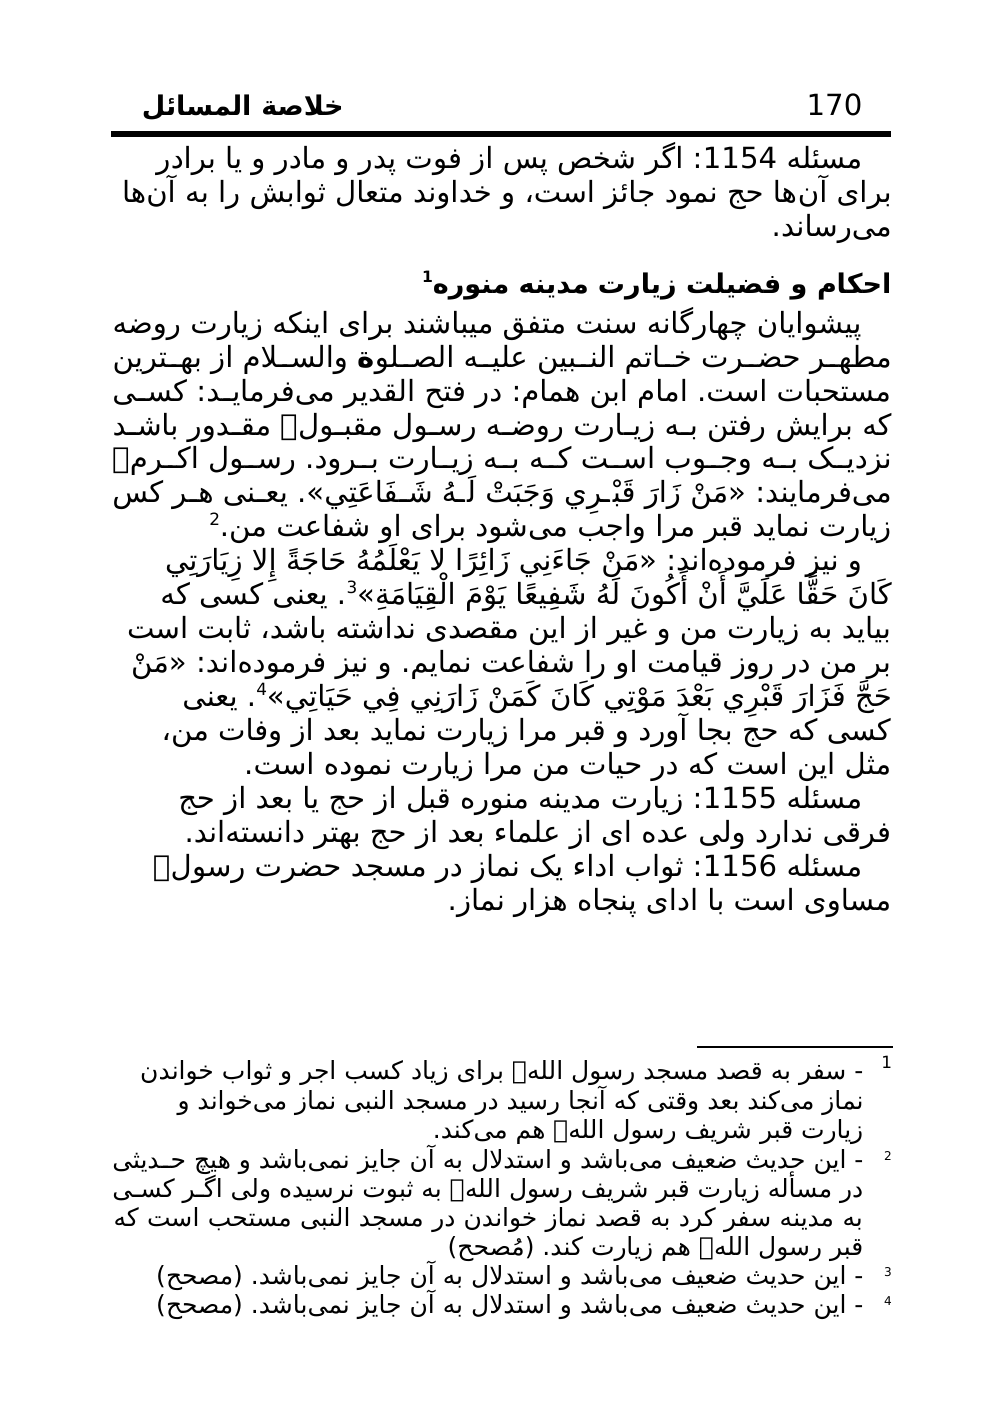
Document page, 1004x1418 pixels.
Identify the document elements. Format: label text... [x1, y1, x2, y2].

text پیشوایان چهارگانه سنت متفق میباشند برای اینکه زیارت روضه مطهر حضرت خاتم النبین علیه الصلوة والسلام از بهترین مستحبات است. امام ابن همام: در فتح القدیر می‌فرماید: کسی که برایش رفتن به زیارت روضه رسول مقبول مقدور باشد نزدیک به وجوب است که به زیارت برود. رسول اکرم می‌فرمایند: «مَنْ زَارَ قَبْرِي وَجَبَتْ لَهُ شَفَاعَتِي». یعنی هر کس زیارت نماید قبر مرا واجب می‌شود برای او شفاعت من. [112, 306, 892, 544]
text مسئله 1155: زیارت مدینه منوره قبل از حج یا بعد از حج فرقی ندارد ولی عده ای از علماء بعد از حج بهتر دانسته‌اند. [112, 781, 892, 849]
text و نیز فرموده‌اند: «مَنْ جَاءَنِي زَائِرًا لا يَعْلَمُهُ حَاجَةً إِلا زِيَارَتِي كَانَ حَقًّا عَلَيَّ أَنْ أَكُونَ لَهُ شَفِيعًا يَوْمَ الْقِيَامَةِ». یعنی کسی که بیاید به زیارت من و غیر از این مقصدی نداشته باشد، ثابت است بر من در روز قیامت او را شفاعت نمایم. و نیز فرموده‌اند: «مَنْ حَجَّ فَزَارَ قَبْرِي بَعْدَ مَوْتِي كَانَ كَمَنْ زَارَنِي فِي حَيَاتِي». یعنی کسی که حج بجا آورد و قبر مرا زیارت نماید بعد از وفات من، مثل این است که در حیات من مرا زیارت نموده است. [112, 544, 892, 781]
text احکام و فضیلت زیارت مدینه منوره [112, 268, 892, 300]
text مسئله 1156: ثواب اداء یک نماز در مسجد حضرت رسول مساوی است با ادای پنجاه هزار نماز. [112, 849, 892, 917]
text مسئله 1154: اگر شخص پس از فوت پدر و مادر و یا برادر برای آن‌ها حج نمود جائز است، و خداوند متعال ثوابش را به آن‌ها می‌رساند. [112, 141, 892, 243]
